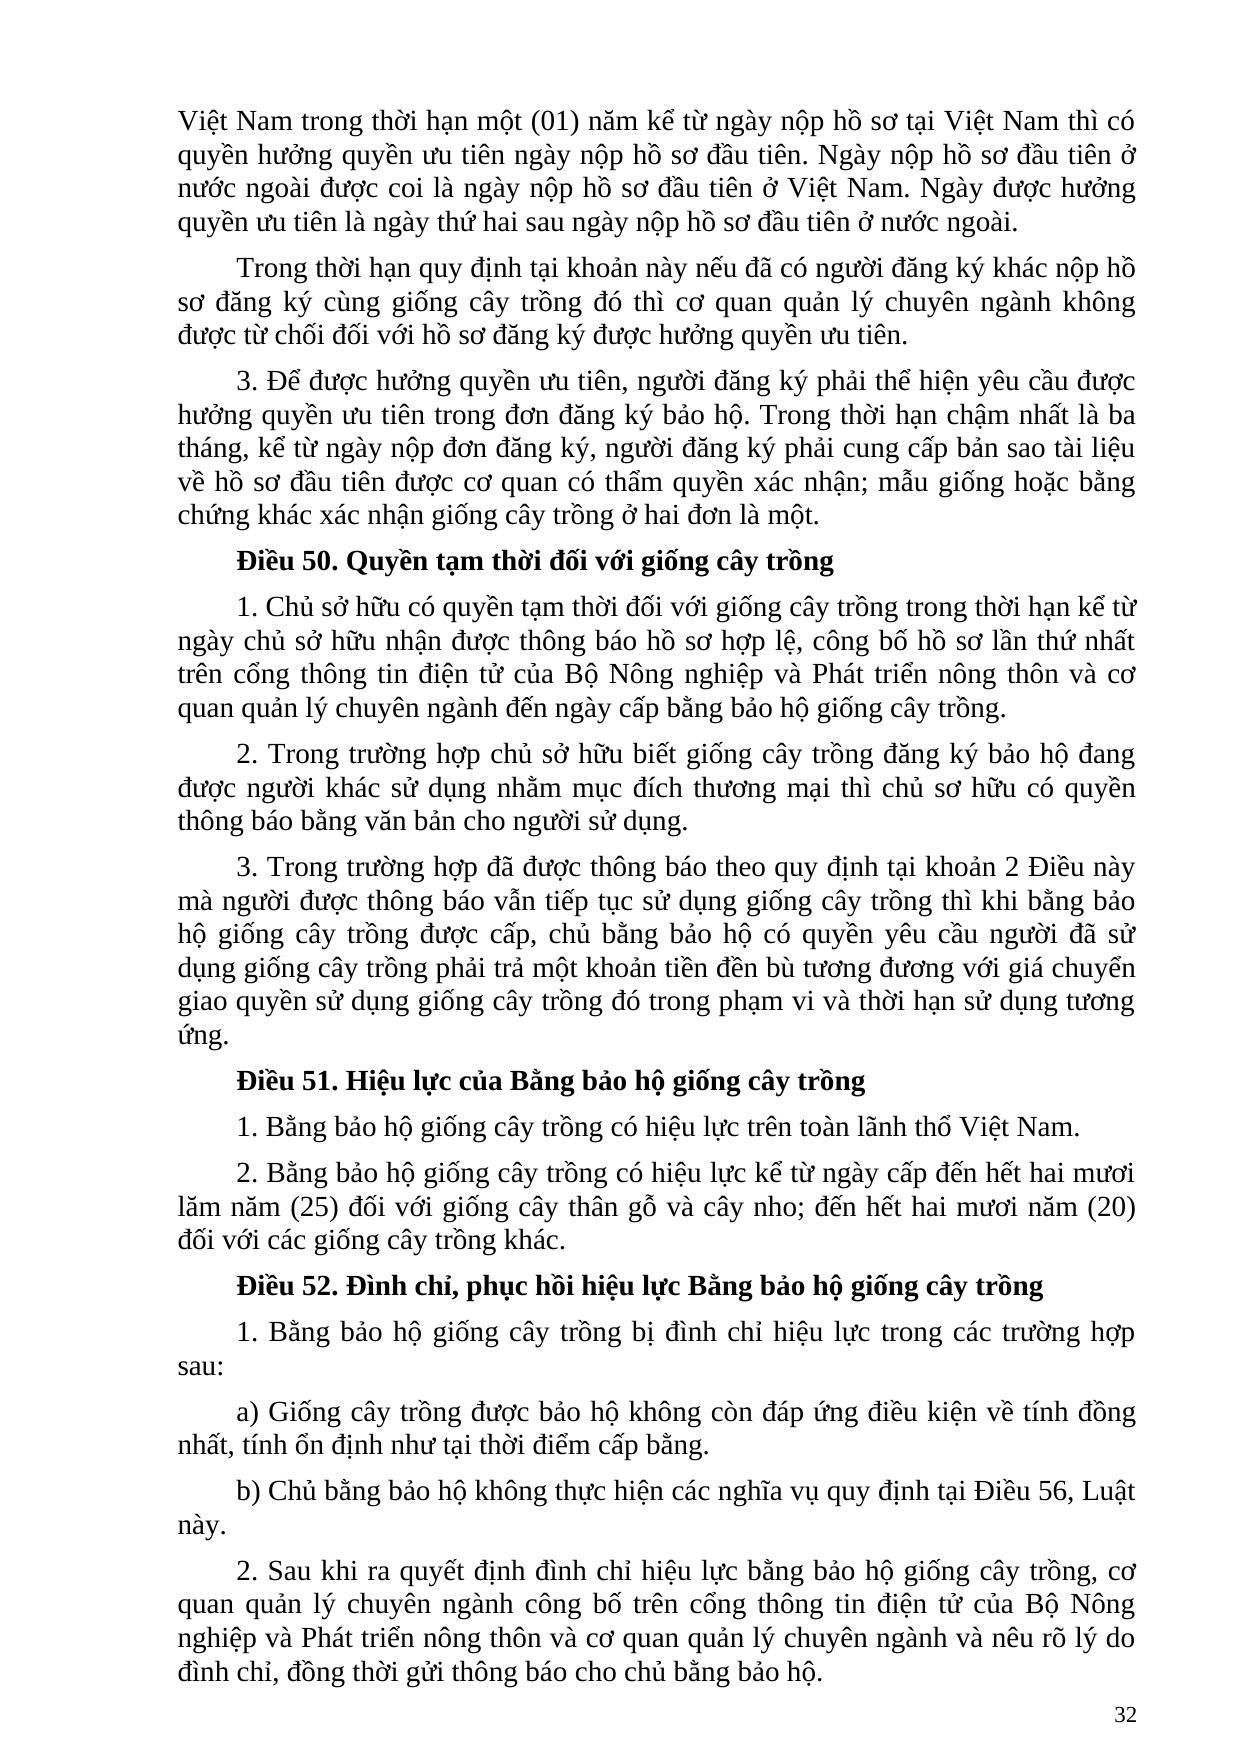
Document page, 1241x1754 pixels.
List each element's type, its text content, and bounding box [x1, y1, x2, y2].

text b) Chủ bằng bảo hộ không thực hiện các nghĩa vụ quy định tại Điều 56, Luật này. [177, 1473, 1137, 1541]
text Điều 50. Quyền tạm thời đối với giống cây trồng [177, 543, 1137, 577]
text 1. Bằng bảo hộ giống cây trồng bị đình chỉ hiệu lực trong các trường hợp sau: [177, 1314, 1137, 1381]
text 1. Chủ sở hữu có quyền tạm thời đối với giống cây trồng trong thời hạn kể từ ngày chủ sở hữu nhận được thông báo hồ sơ hợp lệ, công bố hồ sơ lần thứ nhất trên cổng thông tin điện tử của Bộ Nông nghiệp và Phát triển nông thôn và cơ quan quản lý chuyên ngành đến ngày cấp bằng bảo hộ giống cây trồng. [177, 589, 1137, 724]
text 2. Bằng bảo hộ giống cây trồng có hiệu lực kể từ ngày cấp đến hết hai mươi lăm năm (25) đối với giống cây thân gỗ và cây nho; đến hết hai mươi năm (20) đối với các giống cây trồng khác. [177, 1155, 1137, 1256]
text Điều 52. Đình chỉ, phục hồi hiệu lực Bằng bảo hộ giống cây trồng [177, 1268, 1137, 1302]
text 3. Để được hưởng quyền ưu tiên, người đăng k‎ý phải thể hiện yêu cầu được hưởng quyền ưu tiên trong đơn đăng ký bảo hộ. Trong thời hạn chậm nhất là ba tháng, kể từ ngày nộp đơn đăng ký, người đăng k‎ý phải cung cấp bản sao tài liệu về hồ sơ đầu tiên được cơ quan có thẩm quyền xác nhận; mẫu giống hoặc bằng chứng khác xác nhận giống cây trồng ở hai đơn là một. [177, 363, 1137, 531]
text 1. Bằng bảo hộ giống cây trồng có hiệu lực trên toàn lãnh thổ Việt Nam. [177, 1109, 1137, 1143]
text Trong thời hạn quy định tại khoản này nếu đã có người đăng ký khác nộp hồ sơ đăng ký cùng giống cây trồng đó thì cơ quan quản lý chuyên ngành không được từ chối đối với hồ sơ đăng ký được hưởng quyền ưu tiên. [177, 250, 1137, 351]
text 2. Sau khi ra quyết định đình chỉ hiệu lực bằng bảo hộ giống cây trồng, cơ quan quản lý chuyên ngành công bố trên cổng thông tin điện tử của Bộ Nông nghiệp và Phát triển nông thôn và cơ quan quản lý chuyên ngành và nêu rõ lý do đình chỉ, đồng thời gửi thông báo cho chủ bằng bảo hộ. [177, 1553, 1137, 1687]
text 2. Trong trường hợp chủ sở hữu biết giống cây trồng đăng ký bảo hộ đang được người khác sử dụng nhằm mục đích thương mại thì chủ sơ hữu có quyền thông báo bằng văn bản cho người sử dụng. [177, 736, 1137, 837]
text Điều 51. Hiệu lực của Bằng bảo hộ giống cây trồng [177, 1063, 1137, 1097]
text a) Giống cây trồng được bảo hộ không còn đáp ứng điều kiện về tính đồng nhất, tính ổn định như tại thời điểm cấp bằng. [177, 1394, 1137, 1461]
text 3. Trong trường hợp đã được thông báo theo quy định tại khoản 2 Điều này mà người được thông báo vẫn tiếp tục sử dụng giống cây trồng thì khi bằng bảo hộ giống cây trồng được cấp, chủ bằng bảo hộ có quyền yêu cầu người đã sử dụng giống cây trồng phải trả một khoản tiền đền bù tương đương với giá chuyển giao quyền sử dụng giống cây trồng đó trong phạm vi và thời hạn sử dụng tương ứng. [177, 849, 1137, 1051]
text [177, 103, 1137, 238]
